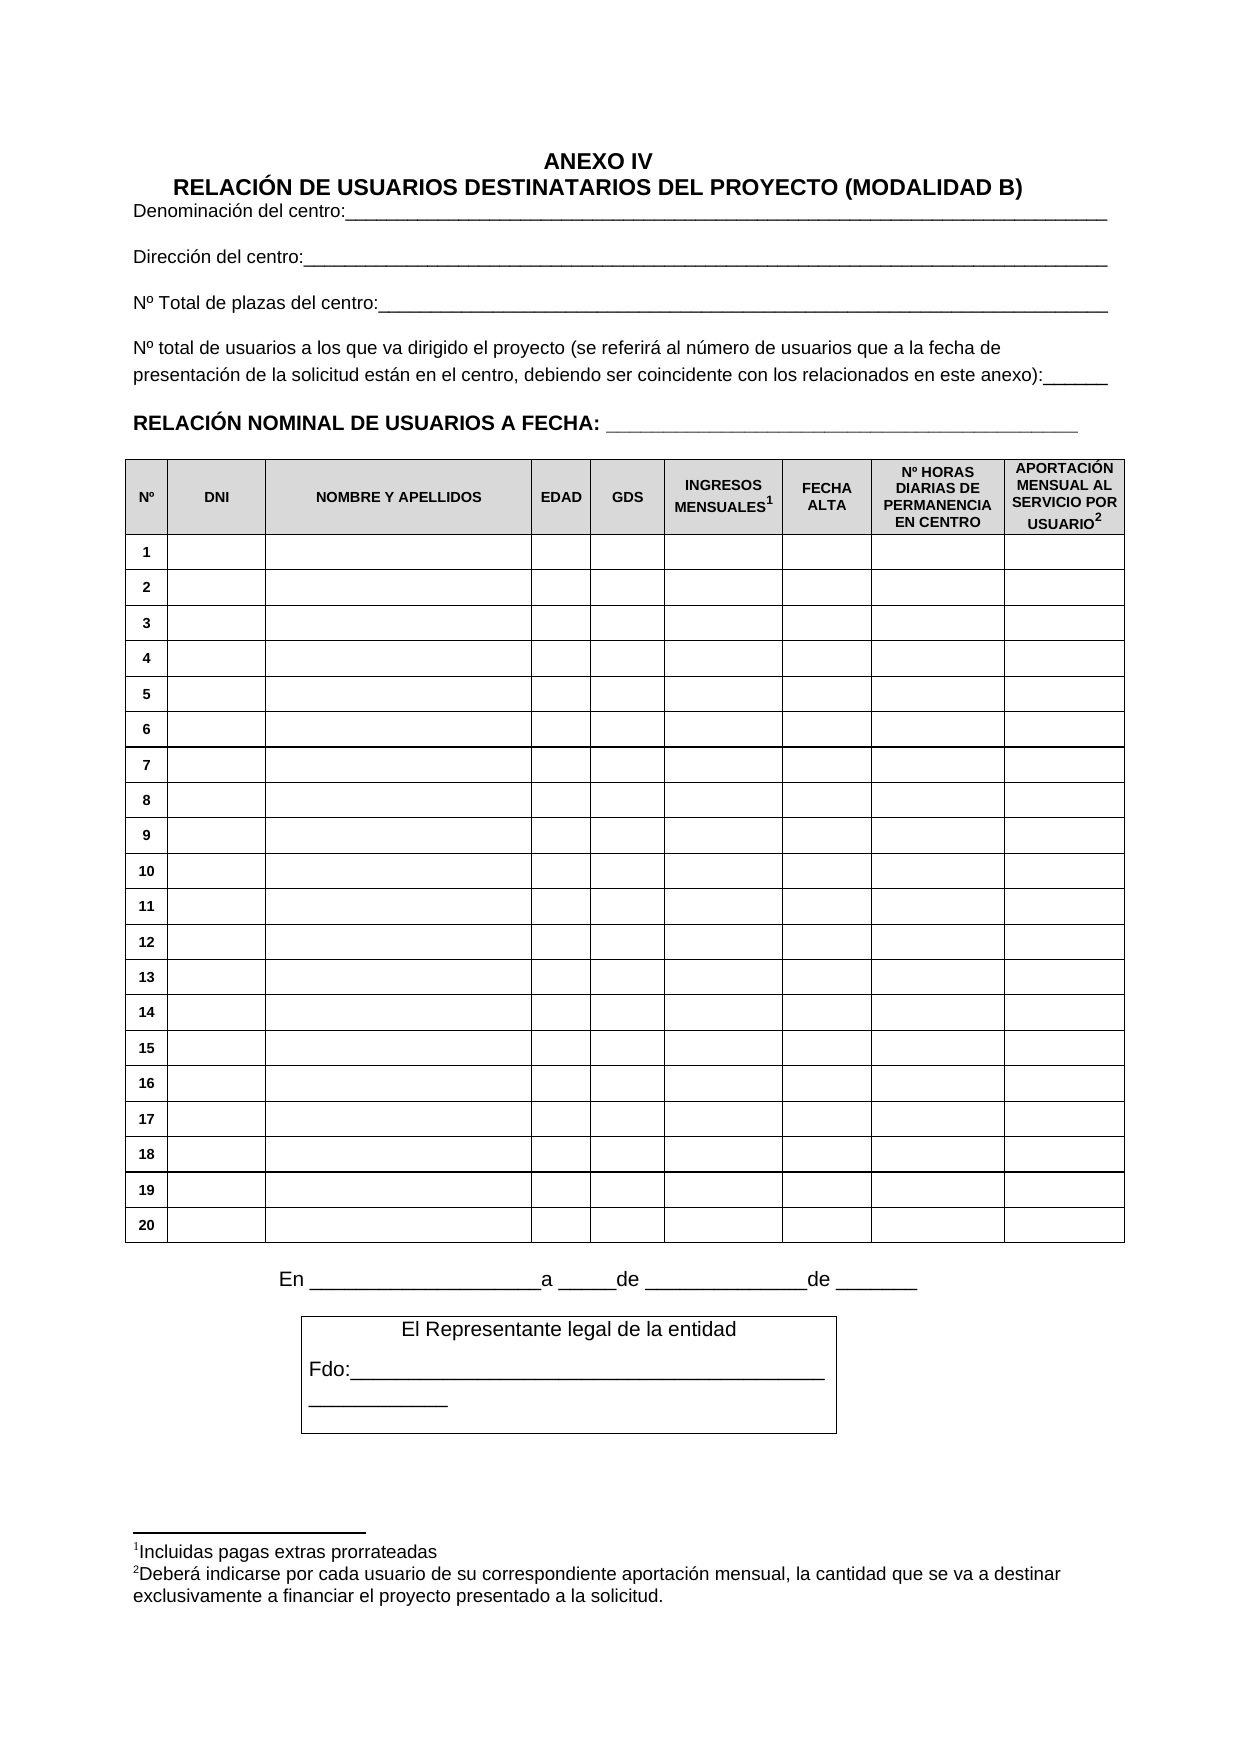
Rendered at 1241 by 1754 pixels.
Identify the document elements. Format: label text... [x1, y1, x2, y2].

table_cell [665, 1208, 782, 1242]
table_cell [591, 1137, 664, 1171]
table_cell [1005, 1031, 1124, 1065]
table_cell [532, 960, 590, 994]
table_cell [168, 712, 265, 746]
table_cell [591, 1031, 664, 1065]
table_cell [168, 783, 265, 817]
table_cell [591, 570, 664, 605]
table_cell [266, 854, 531, 888]
table_cell [665, 570, 782, 605]
table_cell [783, 995, 871, 1030]
table_cell [665, 960, 782, 994]
table_cell [1005, 1066, 1124, 1101]
table_cell [532, 1031, 590, 1065]
table_cell [266, 712, 531, 746]
table_cell [266, 1031, 531, 1065]
table_cell [168, 1066, 265, 1101]
table_cell [1005, 1102, 1124, 1136]
table_cell [168, 854, 265, 888]
text Denominación del centro: [133, 200, 1063, 222]
table_cell 7 [126, 748, 167, 782]
table_cell [266, 818, 531, 853]
table_cell [532, 535, 590, 569]
table_cell [872, 641, 1004, 676]
table_cell [783, 1031, 871, 1065]
table_cell [266, 1137, 531, 1171]
table_cell 11 [126, 889, 167, 923]
table_cell [1005, 748, 1124, 782]
table_cell [591, 995, 664, 1030]
table_cell [168, 925, 265, 959]
table_cell [665, 535, 782, 569]
table_cell [591, 641, 664, 676]
table_cell 5 [126, 677, 167, 711]
table_cell [532, 854, 590, 888]
table_cell [1005, 995, 1124, 1030]
table_cell [783, 570, 871, 605]
table_cell [168, 748, 265, 782]
table_cell [665, 925, 782, 959]
table_cell [1005, 1208, 1124, 1242]
table_cell [1005, 925, 1124, 959]
table_cell [665, 889, 782, 923]
table_cell [532, 1137, 590, 1171]
table_cell [266, 535, 531, 569]
table_cell [591, 854, 664, 888]
table_cell [266, 748, 531, 782]
table_cell [665, 1173, 782, 1207]
table_cell [168, 1031, 265, 1065]
table_cell 9 [126, 818, 167, 853]
table_cell [872, 1031, 1004, 1065]
table_cell [665, 818, 782, 853]
table_cell [266, 677, 531, 711]
table_cell [532, 570, 590, 605]
table_cell [783, 712, 871, 746]
table_cell [591, 535, 664, 569]
table_cell [168, 606, 265, 640]
table_cell [872, 818, 1004, 853]
table_cell [665, 1031, 782, 1065]
table_cell [1005, 889, 1124, 923]
table_cell [532, 1208, 590, 1242]
table_cell [591, 1102, 664, 1136]
table_cell [532, 641, 590, 676]
table_cell [532, 748, 590, 782]
table_cell [532, 1066, 590, 1101]
table_cell [168, 889, 265, 923]
table_cell [872, 783, 1004, 817]
table_cell [783, 1066, 871, 1101]
table_cell [783, 818, 871, 853]
table_cell [532, 783, 590, 817]
table_cell [665, 1066, 782, 1101]
table_cell [783, 535, 871, 569]
table_cell [665, 641, 782, 676]
table_header NOMBRE Y APELLIDOS [266, 460, 531, 534]
table_cell [266, 606, 531, 640]
table_cell [665, 783, 782, 817]
table_cell [168, 570, 265, 605]
table_cell [1005, 535, 1124, 569]
table_cell [1005, 677, 1124, 711]
table_cell [532, 995, 590, 1030]
table_cell [532, 606, 590, 640]
table_cell 18 [126, 1137, 167, 1171]
table_cell 6 [126, 712, 167, 746]
table_header DNI [168, 460, 265, 534]
table_cell [783, 748, 871, 782]
table_cell [532, 818, 590, 853]
text RELACIÓN DE USUARIOS DESTINATARIOS DEL PROYECTO (MODALIDAD B) [133, 174, 1063, 200]
table_cell 17 [126, 1102, 167, 1136]
table_cell [872, 570, 1004, 605]
table_cell 14 [126, 995, 167, 1030]
table_cell [591, 818, 664, 853]
table_cell [872, 1066, 1004, 1101]
table_cell [872, 748, 1004, 782]
table_cell [872, 535, 1004, 569]
table_cell [266, 1208, 531, 1242]
table_cell [266, 960, 531, 994]
table_header EDAD [532, 460, 590, 534]
table_cell [1005, 1173, 1124, 1207]
table_cell [1005, 570, 1124, 605]
table_cell [783, 783, 871, 817]
table_cell [266, 995, 531, 1030]
table_cell [168, 1102, 265, 1136]
table_cell [591, 889, 664, 923]
table_cell 3 [126, 606, 167, 640]
table_cell [872, 1208, 1004, 1242]
table_cell [872, 854, 1004, 888]
table_cell [1005, 641, 1124, 676]
table_cell [1005, 1137, 1124, 1171]
table_cell [665, 748, 782, 782]
table_cell [591, 783, 664, 817]
table_cell [872, 1173, 1004, 1207]
table_cell 4 [126, 641, 167, 676]
table_cell [266, 783, 531, 817]
table_cell 13 [126, 960, 167, 994]
table_cell [591, 1173, 664, 1207]
table_header GDS [591, 460, 664, 534]
table_cell [591, 712, 664, 746]
text Dirección del centro: [133, 246, 1063, 267]
table_header El Representante legal de la entidad Fdo:_____________________________________________________ [302, 1317, 836, 1433]
table_cell [532, 1102, 590, 1136]
table_cell [168, 677, 265, 711]
table_header Nº [126, 460, 167, 534]
table_header INGRESOS MENSUALES [665, 460, 782, 534]
table_cell 8 [126, 783, 167, 817]
table_cell [872, 1137, 1004, 1171]
table_cell [1005, 854, 1124, 888]
table_cell 2 [126, 570, 167, 605]
table_cell [1005, 606, 1124, 640]
table_cell [591, 748, 664, 782]
table_cell [783, 889, 871, 923]
table_cell 12 [126, 925, 167, 959]
table_cell [783, 1137, 871, 1171]
table_cell [532, 1173, 590, 1207]
table_cell [168, 1137, 265, 1171]
table_cell [872, 606, 1004, 640]
table_cell [665, 1137, 782, 1171]
table_cell [591, 1066, 664, 1101]
table_cell [783, 677, 871, 711]
table_cell [1005, 960, 1124, 994]
table_cell [168, 818, 265, 853]
table_cell [665, 712, 782, 746]
table_header APORTACIÓN MENSUAL AL SERVICIO POR USUARIO2 [1005, 460, 1124, 534]
table_cell [665, 854, 782, 888]
table_cell [168, 1173, 265, 1207]
table_cell [168, 995, 265, 1030]
table_cell [266, 925, 531, 959]
table_cell [783, 960, 871, 994]
table_cell [532, 677, 590, 711]
table_cell [266, 1066, 531, 1101]
table_cell [872, 677, 1004, 711]
table_cell [665, 995, 782, 1030]
table_cell [783, 925, 871, 959]
table_cell 10 [126, 854, 167, 888]
table_cell [168, 535, 265, 569]
table_cell [266, 641, 531, 676]
text En ____________________a _____de ______________de _______ [133, 1267, 1063, 1291]
table_cell [783, 606, 871, 640]
table_cell [168, 1208, 265, 1242]
table_cell [872, 995, 1004, 1030]
text Nº total de usuarios a los que va dirigido el proyecto (se referirá al número de usuarios que a la fecha de presentación de la solicitud están en el centro, debiendo ser coincidente con los relacionados en este anexo): [133, 337, 1063, 386]
table_cell [783, 1102, 871, 1136]
table_cell [168, 641, 265, 676]
table_cell [591, 606, 664, 640]
table_cell [665, 1102, 782, 1136]
table_cell [872, 925, 1004, 959]
table_cell [783, 1208, 871, 1242]
table_cell [591, 925, 664, 959]
table_header FECHA ALTA [783, 460, 871, 534]
table_cell [872, 960, 1004, 994]
table_cell [665, 677, 782, 711]
table_cell [266, 889, 531, 923]
table_cell [783, 641, 871, 676]
table_cell [872, 1102, 1004, 1136]
table_cell [532, 712, 590, 746]
table_cell 16 [126, 1066, 167, 1101]
table_cell [266, 570, 531, 605]
table_cell [532, 889, 590, 923]
text RELACIÓN NOMINAL DE USUARIOS A FECHA: [133, 410, 1063, 434]
table_cell 1 [126, 535, 167, 569]
table_cell [872, 889, 1004, 923]
table_cell [168, 960, 265, 994]
table_cell [783, 1173, 871, 1207]
table_cell 20 [126, 1208, 167, 1242]
table_cell [872, 712, 1004, 746]
text ANEXO IV [133, 148, 1063, 174]
table_cell [591, 960, 664, 994]
table_cell [1005, 783, 1124, 817]
table_cell [1005, 712, 1124, 746]
table_header Nº HORAS DIARIAS DE PERMANENCIA EN CENTRO [872, 460, 1004, 534]
table_cell [591, 677, 664, 711]
table_cell 15 [126, 1031, 167, 1065]
table_cell [266, 1173, 531, 1207]
table_cell [591, 1208, 664, 1242]
table_cell [783, 854, 871, 888]
table_cell [1005, 818, 1124, 853]
table_cell [532, 925, 590, 959]
text Nº Total de plazas del centro: [133, 292, 1063, 313]
table_cell [266, 1102, 531, 1136]
table_cell 19 [126, 1173, 167, 1207]
table_cell [665, 606, 782, 640]
